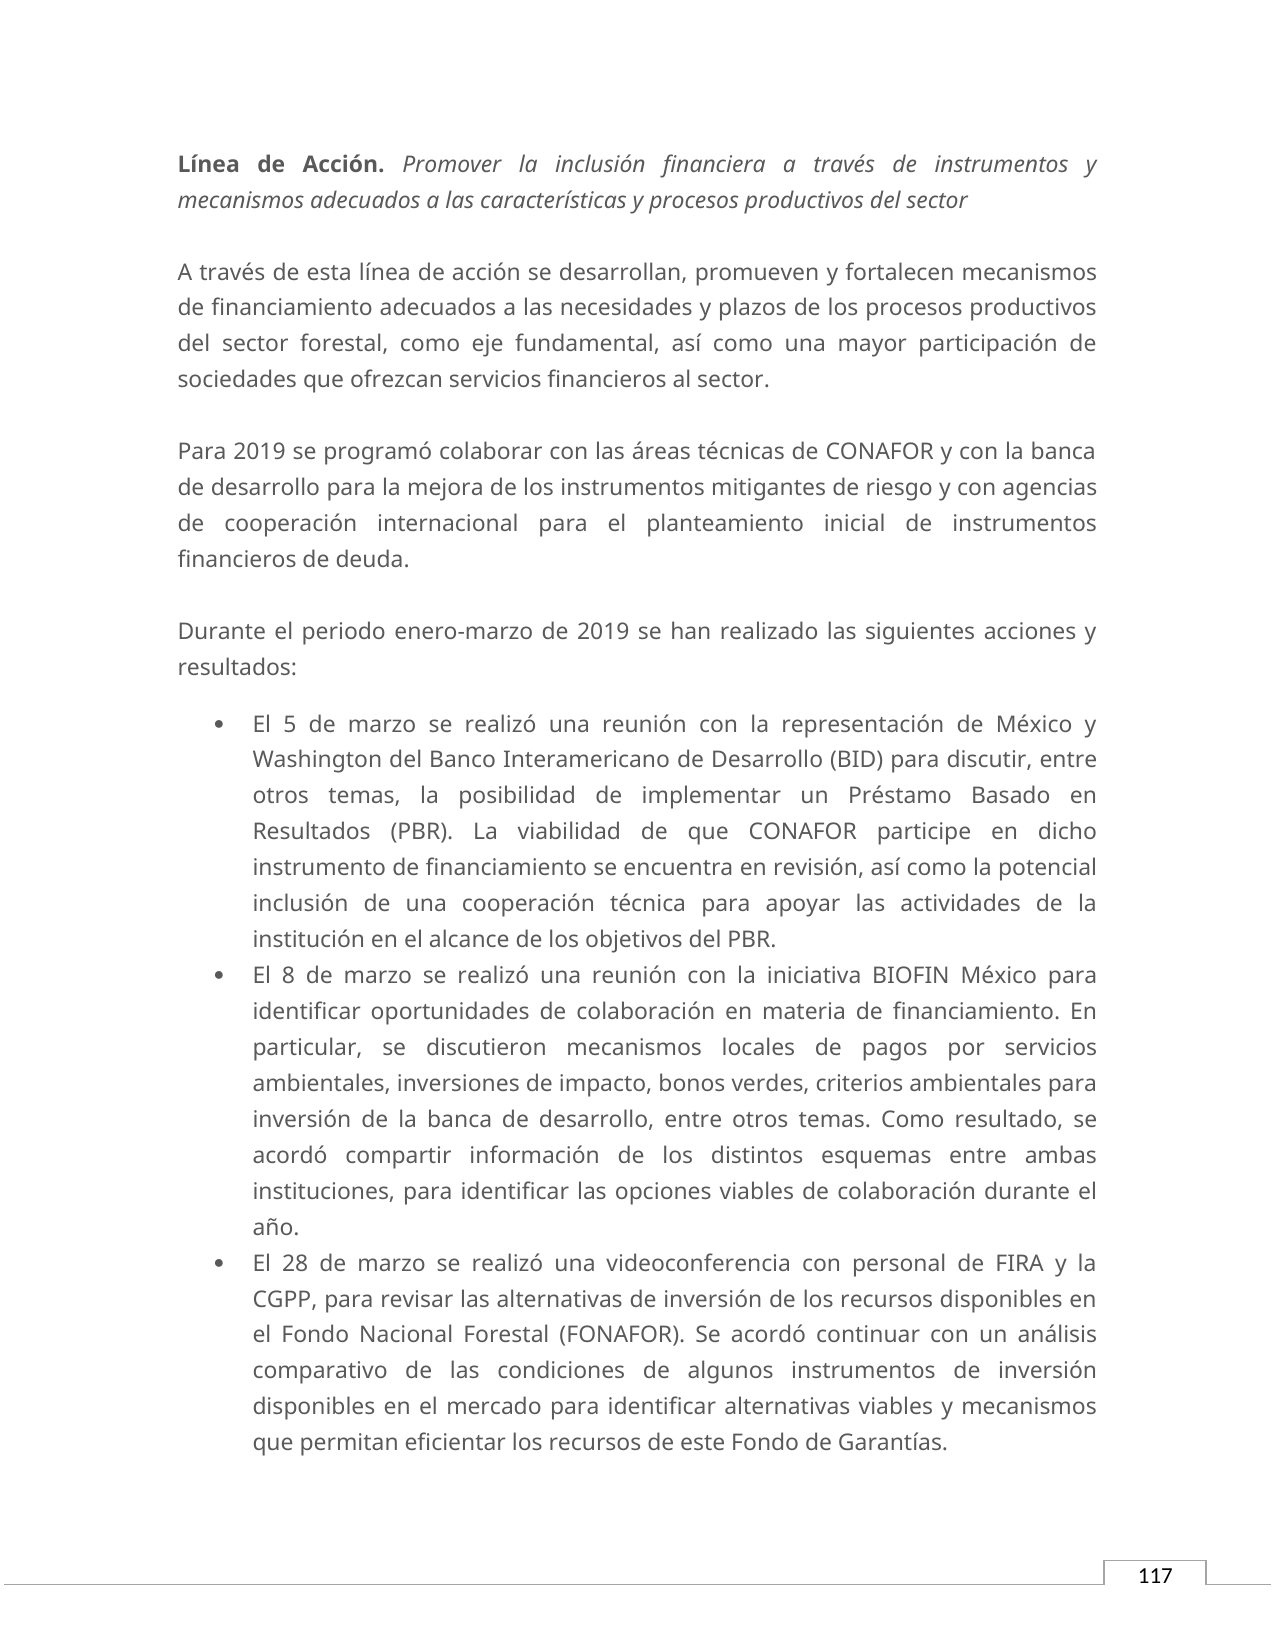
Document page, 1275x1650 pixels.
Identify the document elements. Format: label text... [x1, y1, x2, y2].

list El 5 de marzo se realizó una reunión con la representación de México y Washington del Banco Interamericano de Desarrollo (BID) para discutir, entre otros temas, la posibilidad de implementar un Préstamo Basado en Resultados (PBR). La viabilidad de que CONAFOR participe en dicho instrumento de financiamiento se encuentra en revisión, así como la potencial inclusión de una cooperación técnica para apoyar las actividades de la institución en el alcance de los objetivos del PBR. [215, 707, 1098, 954]
list El 8 de marzo se realizó una reunión con la iniciativa BIOFIN México para identificar oportunidades de colaboración en materia de financiamiento. En particular, se discutieron mecanismos locales de pagos por servicios ambientales, inversiones de impacto, bonos verdes, criterios ambientales para inversión de la banca de desarrollo, entre otros temas. Como resultado, se acordó compartir información de los distintos esquemas entre ambas instituciones, para identificar las opciones viables de colaboración durante el año. [215, 959, 1098, 1242]
text A través de esta línea de acción se desarrollan, promueven y fortalecen mecanismos de financiamiento adecuados a las necesidades y plazos de los procesos productivos del sector forestal, como eje fundamental, así como una mayor participación de sociedades que ofrezcan servicios financieros al sector. [177, 255, 1098, 394]
list El 28 de marzo se realizó una videoconferencia con personal de FIRA y la CGPP, para revisar las alternativas de inversión de los recursos disponibles en el Fondo Nacional Forestal (FONAFOR). Se acordó continuar con un análisis comparativo de las condiciones de algunos instrumentos de inversión disponibles en el mercado para identificar alternativas viables y mecanismos que permitan eficientar los recursos de este Fondo de Garantías. [215, 1247, 1098, 1457]
text Línea de Acción. Promover la inclusión financiera a través de instrumentos y mecanismos adecuados a las características y procesos productivos del sector [177, 148, 1098, 215]
text Durante el periodo enero-marzo de 2019 se han realizado las siguientes acciones y resultados: [177, 615, 1098, 682]
text Para 2019 se programó colaborar con las áreas técnicas de CONAFOR y con la banca de desarrollo para la mejora de los instrumentos mitigantes de riesgo y con agencias de cooperación internacional para el planteamiento inicial de instrumentos financieros de deuda. [177, 435, 1098, 574]
